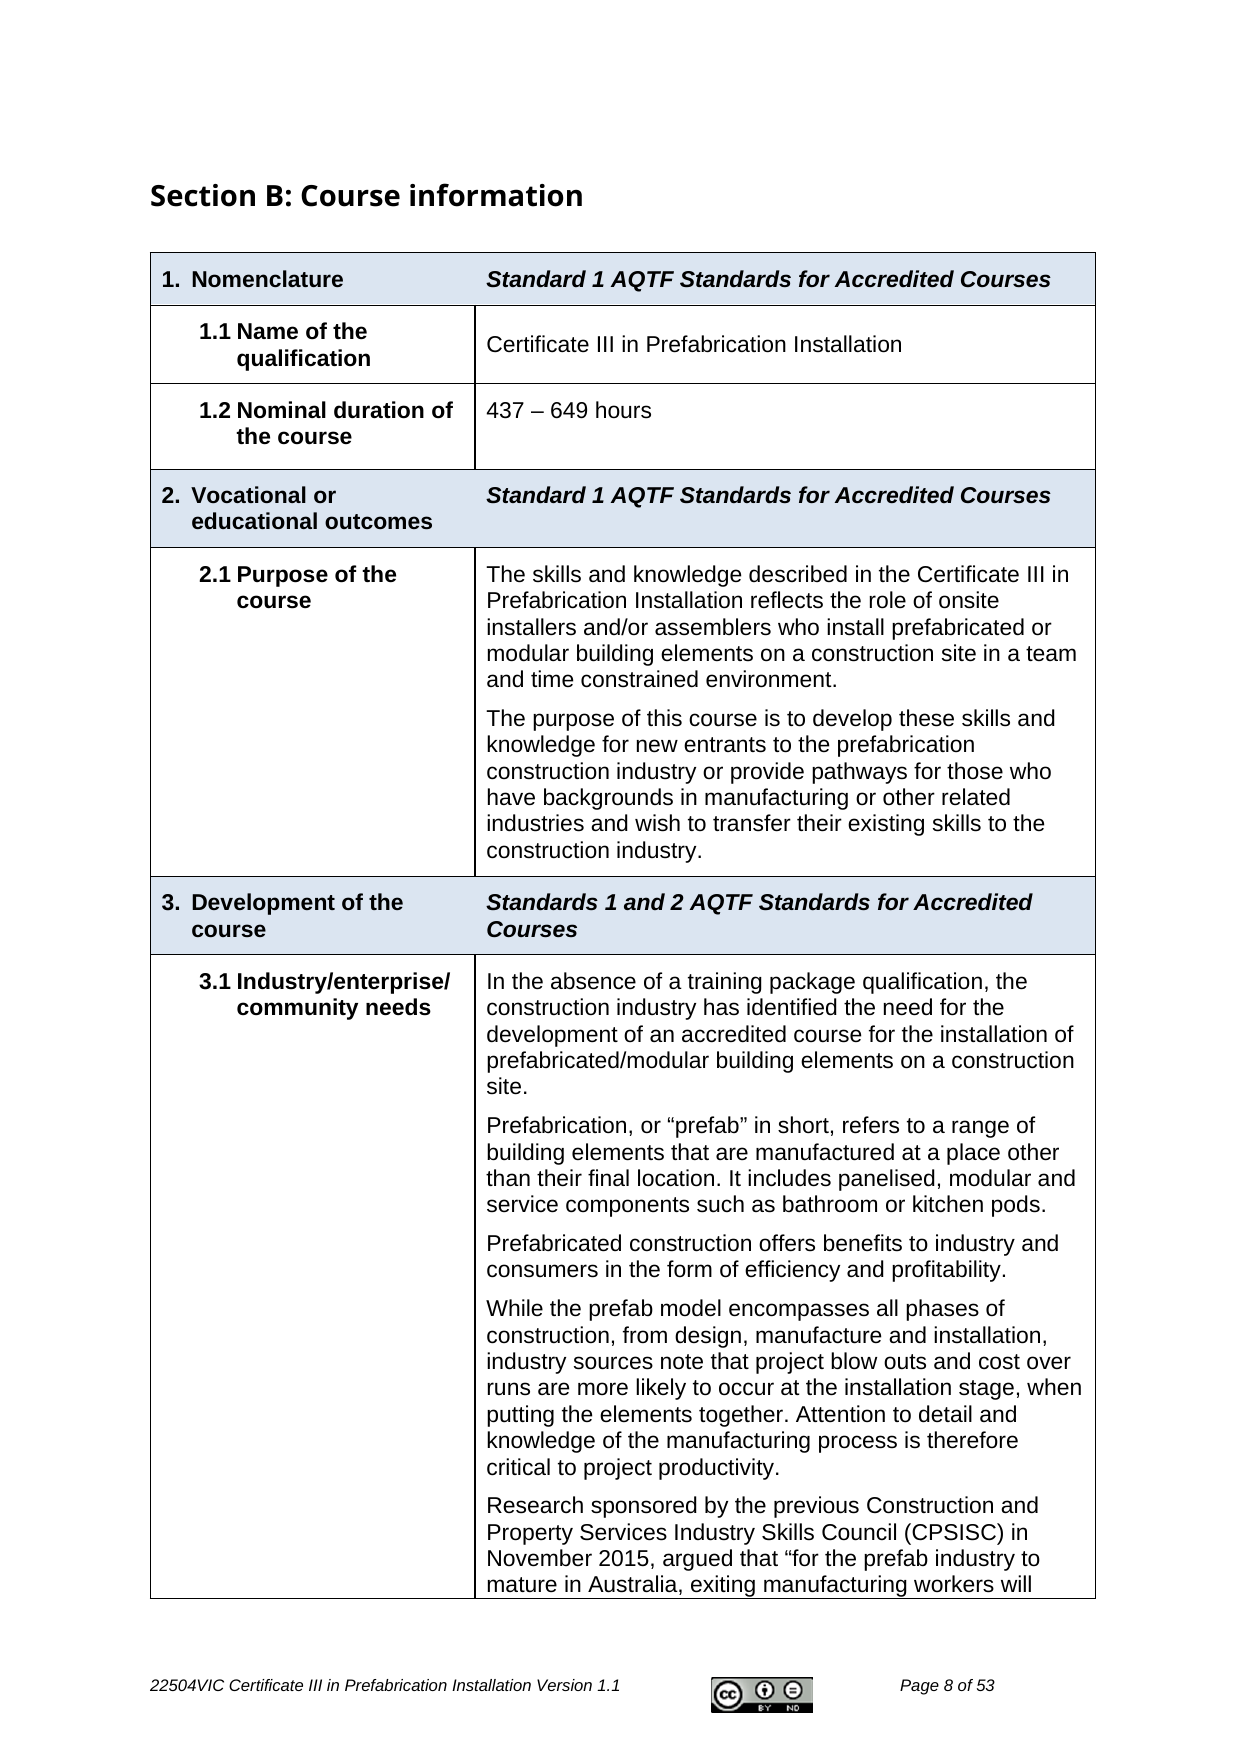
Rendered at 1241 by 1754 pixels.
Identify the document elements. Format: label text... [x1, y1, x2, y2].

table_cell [151, 955, 474, 1598]
table_cell Development of the course [151, 877, 475, 954]
table_cell Vocational or educational outcomes [151, 470, 475, 547]
table_cell Nominal duration of the course [151, 384, 474, 468]
table_cell Standard 1 AQTF Standards for Accredited Courses [475, 470, 1095, 547]
table_cell Name of the qualification [151, 306, 474, 383]
table_cell The skills and knowledge described in the Certificate III in Prefabrication Installation reflects the role of onsite installers and/or assemblers who install prefabricated or modular building elements on a construction site in a team and time constrained environment. The purpose of this course is to develop these skills and knowledge for new entrants to the prefabrication construction industry or provide pathways for those who have backgrounds in manufacturing or other related industries and wish to transfer their existing skills to the construction industry. [476, 548, 1095, 876]
picture [711, 1677, 813, 1713]
table_cell Certificate III in Prefabrication Installation [476, 306, 1095, 383]
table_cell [476, 955, 1095, 1598]
table_header Standard 1 AQTF Standards for Accredited Courses [475, 253, 1095, 304]
table_cell 437 – 649 hours [476, 384, 1095, 468]
table_cell Standards 1 and 2 AQTF Standards for Accredited Courses [475, 877, 1095, 954]
subtitle Section B: Course information [150, 175, 1090, 215]
table_cell Purpose of the course [151, 548, 474, 876]
table_header Nomenclature [151, 253, 475, 304]
